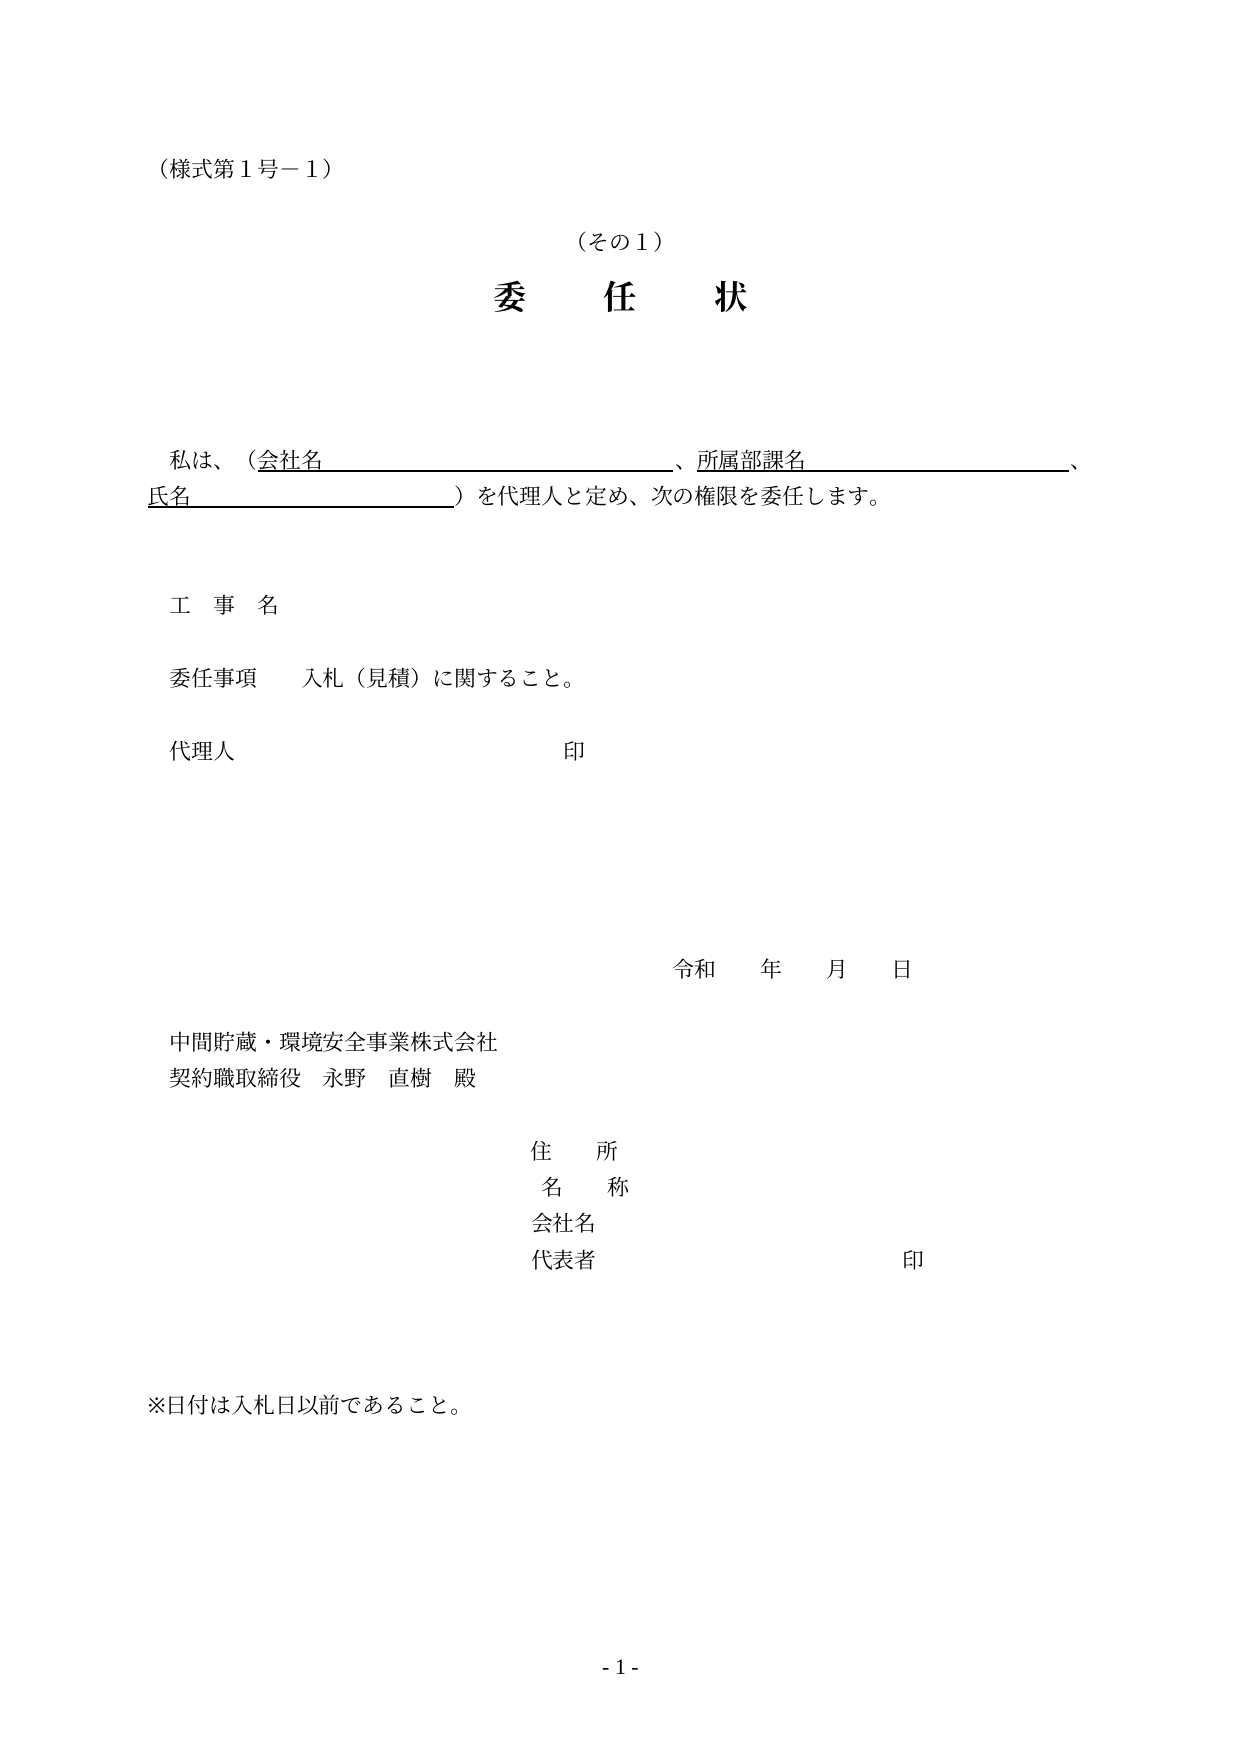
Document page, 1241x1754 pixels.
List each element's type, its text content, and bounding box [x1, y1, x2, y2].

text （様式第１号－１） [148, 150, 1092, 186]
text 代表者 印 [148, 1241, 1092, 1277]
text 令和 年 月 日 [148, 950, 1092, 986]
text 契約職取締役 永野 直樹 殿 [148, 1059, 1092, 1095]
text 私は、（会社名 、所属部課名 、氏名 ）を代理人と定め、次の権限を委任します。 [148, 441, 1092, 513]
text （その１） [148, 223, 1092, 259]
text 住 所 [148, 1131, 1092, 1168]
text 委 任 状 [148, 259, 1092, 332]
text ※日付は入札日以前であること。 [148, 1386, 1092, 1422]
text 委任事項 入札（見積）に関すること。 [148, 659, 1092, 695]
text 工 事 名 [148, 586, 1092, 622]
text 名 称 [148, 1168, 1092, 1204]
text 中間貯蔵・環境安全事業株式会社 [148, 1022, 1092, 1059]
text 代理人 印 [148, 732, 1092, 768]
text 会社名 [148, 1204, 1092, 1241]
